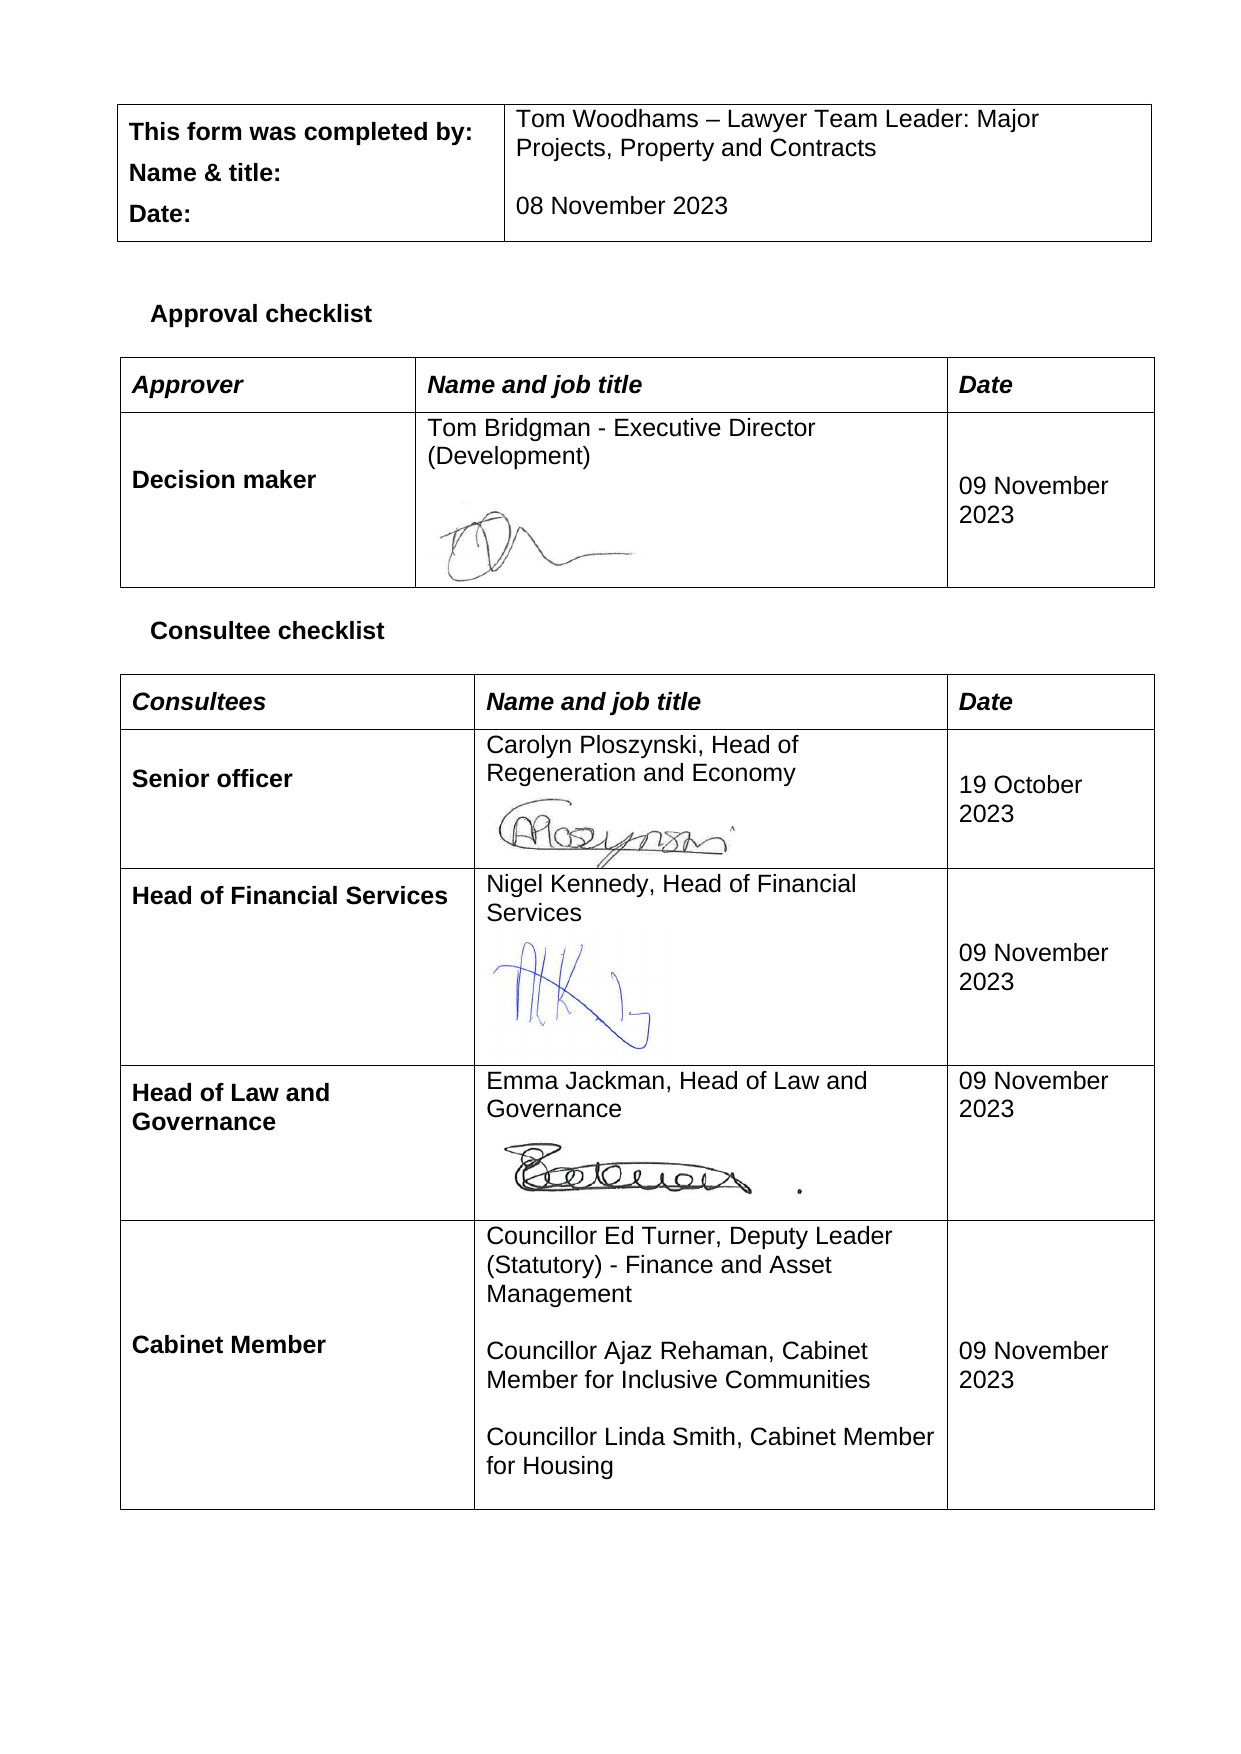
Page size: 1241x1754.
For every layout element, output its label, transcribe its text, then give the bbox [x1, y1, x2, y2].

text Consultee checklist [150, 616, 1137, 645]
table_header Name and job title [416, 358, 947, 412]
table_cell Nigel Kennedy, Head of Financial Services [475, 869, 947, 1064]
table_cell Tom Woodhams – Lawyer Team Leader: Major Projects, Property and Contracts 08 November 2023 [505, 105, 1151, 241]
table_cell Tom Bridgman - Executive Director (Development) [416, 413, 947, 587]
table_cell Head of Financial Services [121, 869, 474, 1064]
table_cell Decision maker [121, 413, 415, 587]
table_cell Emma Jackman, Head of Law and Governance [475, 1066, 947, 1220]
text Approval checklist [150, 299, 1137, 328]
table_cell Carolyn Ploszynski, Head of Regeneration and Economy [475, 730, 947, 868]
table_cell Cabinet Member [121, 1221, 474, 1508]
table_cell 09 November 2023 [948, 413, 1154, 587]
table_cell 09 November 2023 [948, 869, 1154, 1064]
table_cell This form was completed by: Name & title: Date: [118, 105, 504, 241]
table_cell Senior officer [121, 730, 474, 868]
table_cell Councillor Ed Turner, Deputy Leader (Statutory) - Finance and Asset Management Councillor Ajaz Rehaman, Cabinet Member for Inclusive Communities Councillor Linda Smith, Cabinet Member for Housing [475, 1221, 947, 1508]
table_cell 09 November 2023 [948, 1221, 1154, 1508]
table_header Consultees [121, 675, 474, 729]
table_header Date [948, 675, 1154, 729]
table_cell 19 October 2023 [948, 730, 1154, 868]
table_header Approver [121, 358, 415, 412]
picture [427, 498, 644, 587]
table_cell 09 November 2023 [948, 1066, 1154, 1220]
picture [486, 1123, 815, 1220]
picture [486, 787, 770, 868]
table_header Date [948, 358, 1154, 412]
table_header Name and job title [475, 675, 947, 729]
table_cell Head of Law and Governance [121, 1066, 474, 1220]
